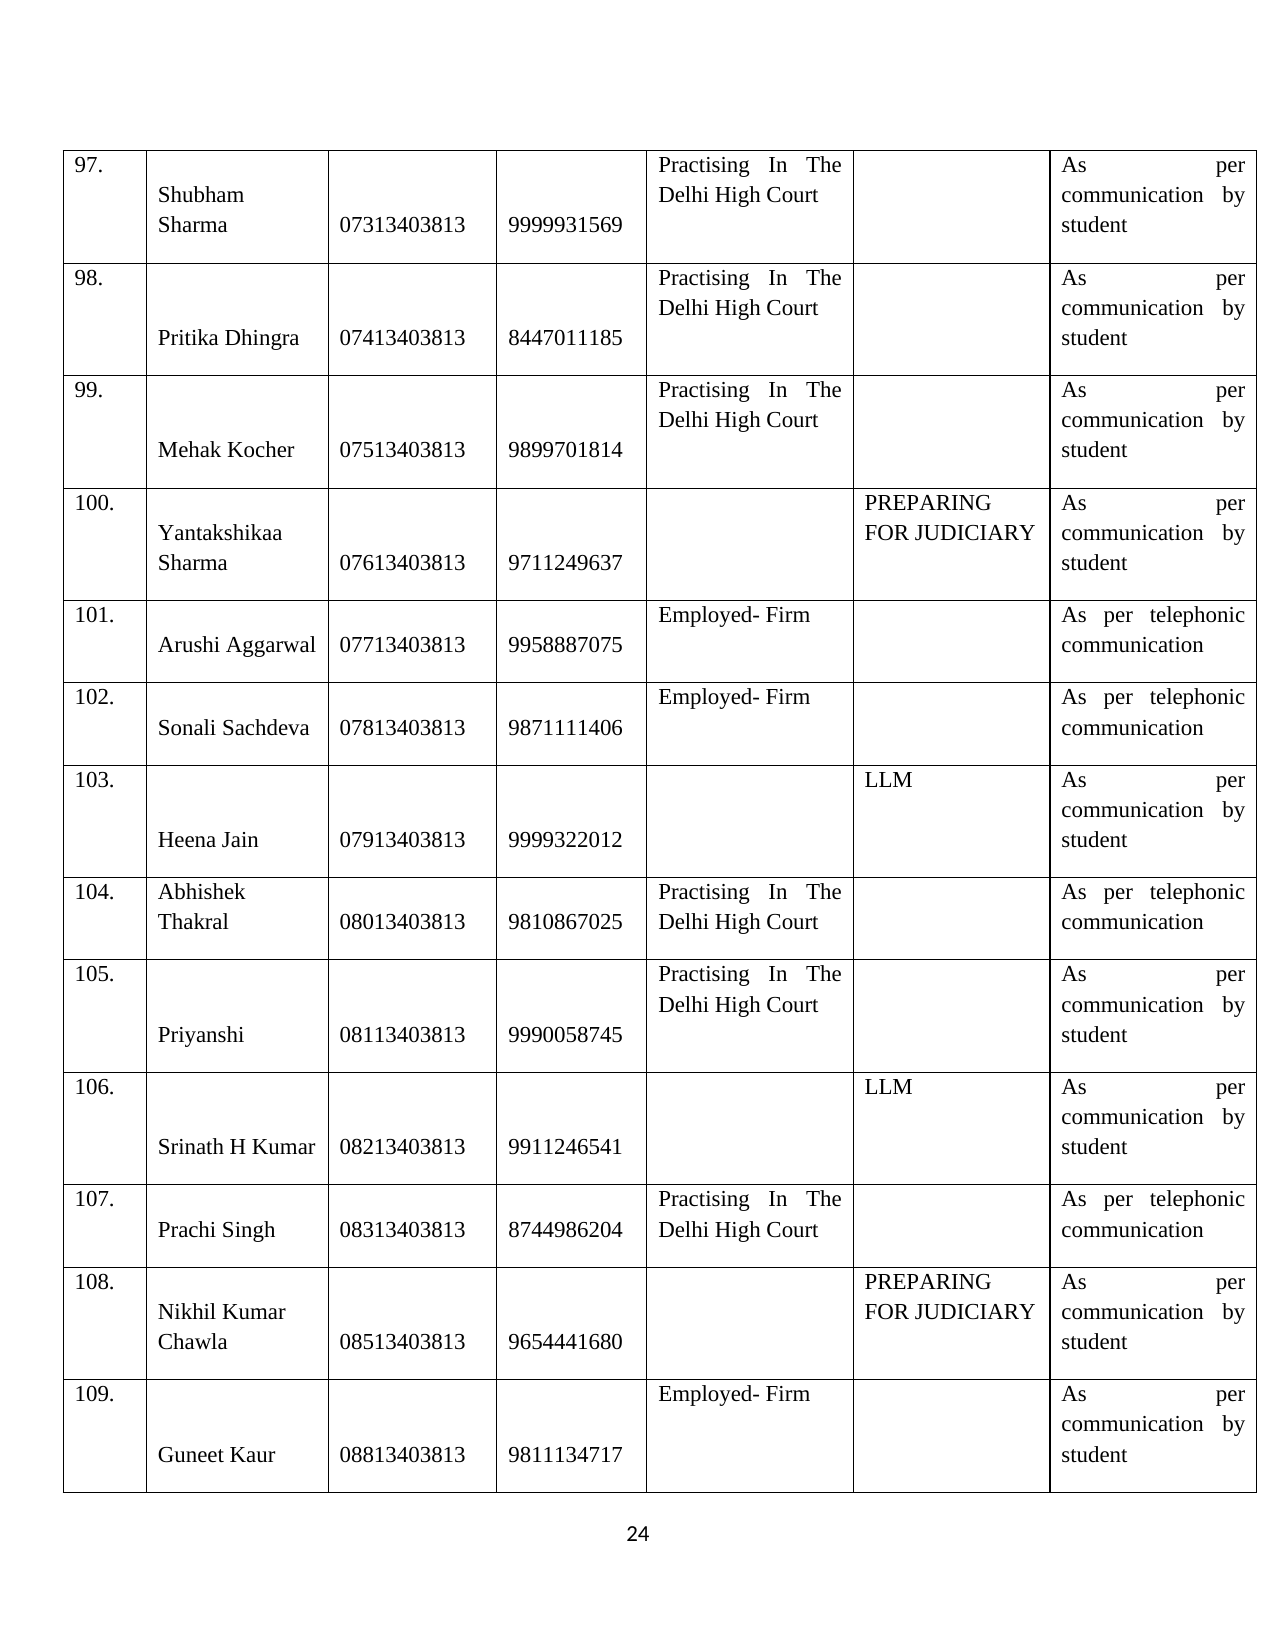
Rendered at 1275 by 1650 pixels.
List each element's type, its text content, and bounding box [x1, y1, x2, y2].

table_cell [647, 1268, 853, 1379]
table_cell Nikhil Kumar Chawla [147, 1268, 328, 1379]
table_cell As per communication by student [1051, 960, 1256, 1072]
table_cell As per telephonic communication [1051, 601, 1256, 682]
table_cell 07513403813 [329, 376, 496, 487]
table_cell 9811134717 [497, 1380, 646, 1492]
table_cell [854, 1185, 1049, 1267]
table_cell [647, 1073, 853, 1184]
table_cell 07813403813 [329, 683, 496, 764]
table_cell 08113403813 [329, 960, 496, 1072]
table_cell 07713403813 [329, 601, 496, 682]
table_cell 9911246541 [497, 1073, 646, 1184]
table_cell Practising In The Delhi High Court [647, 151, 853, 262]
table_cell [854, 1380, 1049, 1492]
table_cell 08013403813 [329, 878, 496, 959]
table_cell 9990058745 [497, 960, 646, 1072]
table_cell Yantakshikaa Sharma [147, 489, 328, 600]
table_cell LLM [854, 1073, 1049, 1184]
table_cell As per telephonic communication [1051, 683, 1256, 764]
table_cell [64, 489, 146, 600]
table_cell Employed- Firm [647, 683, 853, 764]
table_cell As per communication by student [1051, 1268, 1256, 1379]
table_cell Priyanshi [147, 960, 328, 1072]
table_cell [854, 264, 1049, 375]
table_cell As per telephonic communication [1051, 878, 1256, 959]
table_cell 07413403813 [329, 264, 496, 375]
table_cell 07613403813 [329, 489, 496, 600]
table_cell Employed- Firm [647, 601, 853, 682]
table_cell 08213403813 [329, 1073, 496, 1184]
table_cell 9999322012 [497, 766, 646, 877]
table_cell 8447011185 [497, 264, 646, 375]
table_cell Mehak Kocher [147, 376, 328, 487]
table_cell 08813403813 [329, 1380, 496, 1492]
table_cell Heena Jain [147, 766, 328, 877]
table_cell 9810867025 [497, 878, 646, 959]
table_cell As per telephonic communication [1051, 1185, 1256, 1267]
table_cell Guneet Kaur [147, 1380, 328, 1492]
table_cell Practising In The Delhi High Court [647, 376, 853, 487]
table_cell [64, 264, 146, 375]
table_cell Abhishek Thakral [147, 878, 328, 959]
table_cell Practising In The Delhi High Court [647, 878, 853, 959]
table_cell Practising In The Delhi High Court [647, 1185, 853, 1267]
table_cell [1051, 151, 1256, 262]
table_cell [64, 960, 146, 1072]
table_cell [854, 151, 1049, 262]
table_cell 8744986204 [497, 1185, 646, 1267]
table_cell 07913403813 [329, 766, 496, 877]
table_cell Sonali Sachdeva [147, 683, 328, 764]
table_cell Pritika Dhingra [147, 264, 328, 375]
table_cell [64, 1380, 146, 1492]
table_cell 9871111406 [497, 683, 646, 764]
table_cell [647, 766, 853, 877]
table_cell [854, 376, 1049, 487]
table_cell [64, 1185, 146, 1267]
table_cell 9899701814 [497, 376, 646, 487]
table_cell [64, 878, 146, 959]
table_cell PREPARING FOR JUDICIARY [854, 1268, 1049, 1379]
table_cell As per communication by student [1051, 264, 1256, 375]
table_cell [64, 1268, 146, 1379]
table_cell As per communication by student [1051, 1380, 1256, 1492]
table_cell [64, 601, 146, 682]
table_cell 9999931569 [497, 151, 646, 262]
table_cell [854, 683, 1049, 764]
table_cell As per communication by student [1051, 1073, 1256, 1184]
table_cell [854, 960, 1049, 1072]
table_cell As per communication by student [1051, 376, 1256, 487]
table_cell Employed- Firm [647, 1380, 853, 1492]
table_cell 9654441680 [497, 1268, 646, 1379]
table_cell Practising In The Delhi High Court [647, 264, 853, 375]
table_cell 9958887075 [497, 601, 646, 682]
table_cell Prachi Singh [147, 1185, 328, 1267]
table_cell [64, 151, 146, 262]
table_cell Arushi Aggarwal [147, 601, 328, 682]
table_cell Shubham Sharma [147, 151, 328, 262]
table_cell As per communication by student [1051, 766, 1256, 877]
table_cell As per communication by student [1051, 489, 1256, 600]
table_cell LLM [854, 766, 1049, 877]
table_cell 9711249637 [497, 489, 646, 600]
table_cell 08513403813 [329, 1268, 496, 1379]
table_cell Srinath H Kumar [147, 1073, 328, 1184]
table_cell [647, 489, 853, 600]
table_cell [64, 683, 146, 764]
table_cell [854, 878, 1049, 959]
table_cell [64, 376, 146, 487]
table_cell [854, 601, 1049, 682]
table_cell Practising In The Delhi High Court [647, 960, 853, 1072]
table_cell PREPARING FOR JUDICIARY [854, 489, 1049, 600]
table_cell 08313403813 [329, 1185, 496, 1267]
table_cell [64, 766, 146, 877]
table_cell [64, 1073, 146, 1184]
table_cell 07313403813 [329, 151, 496, 262]
